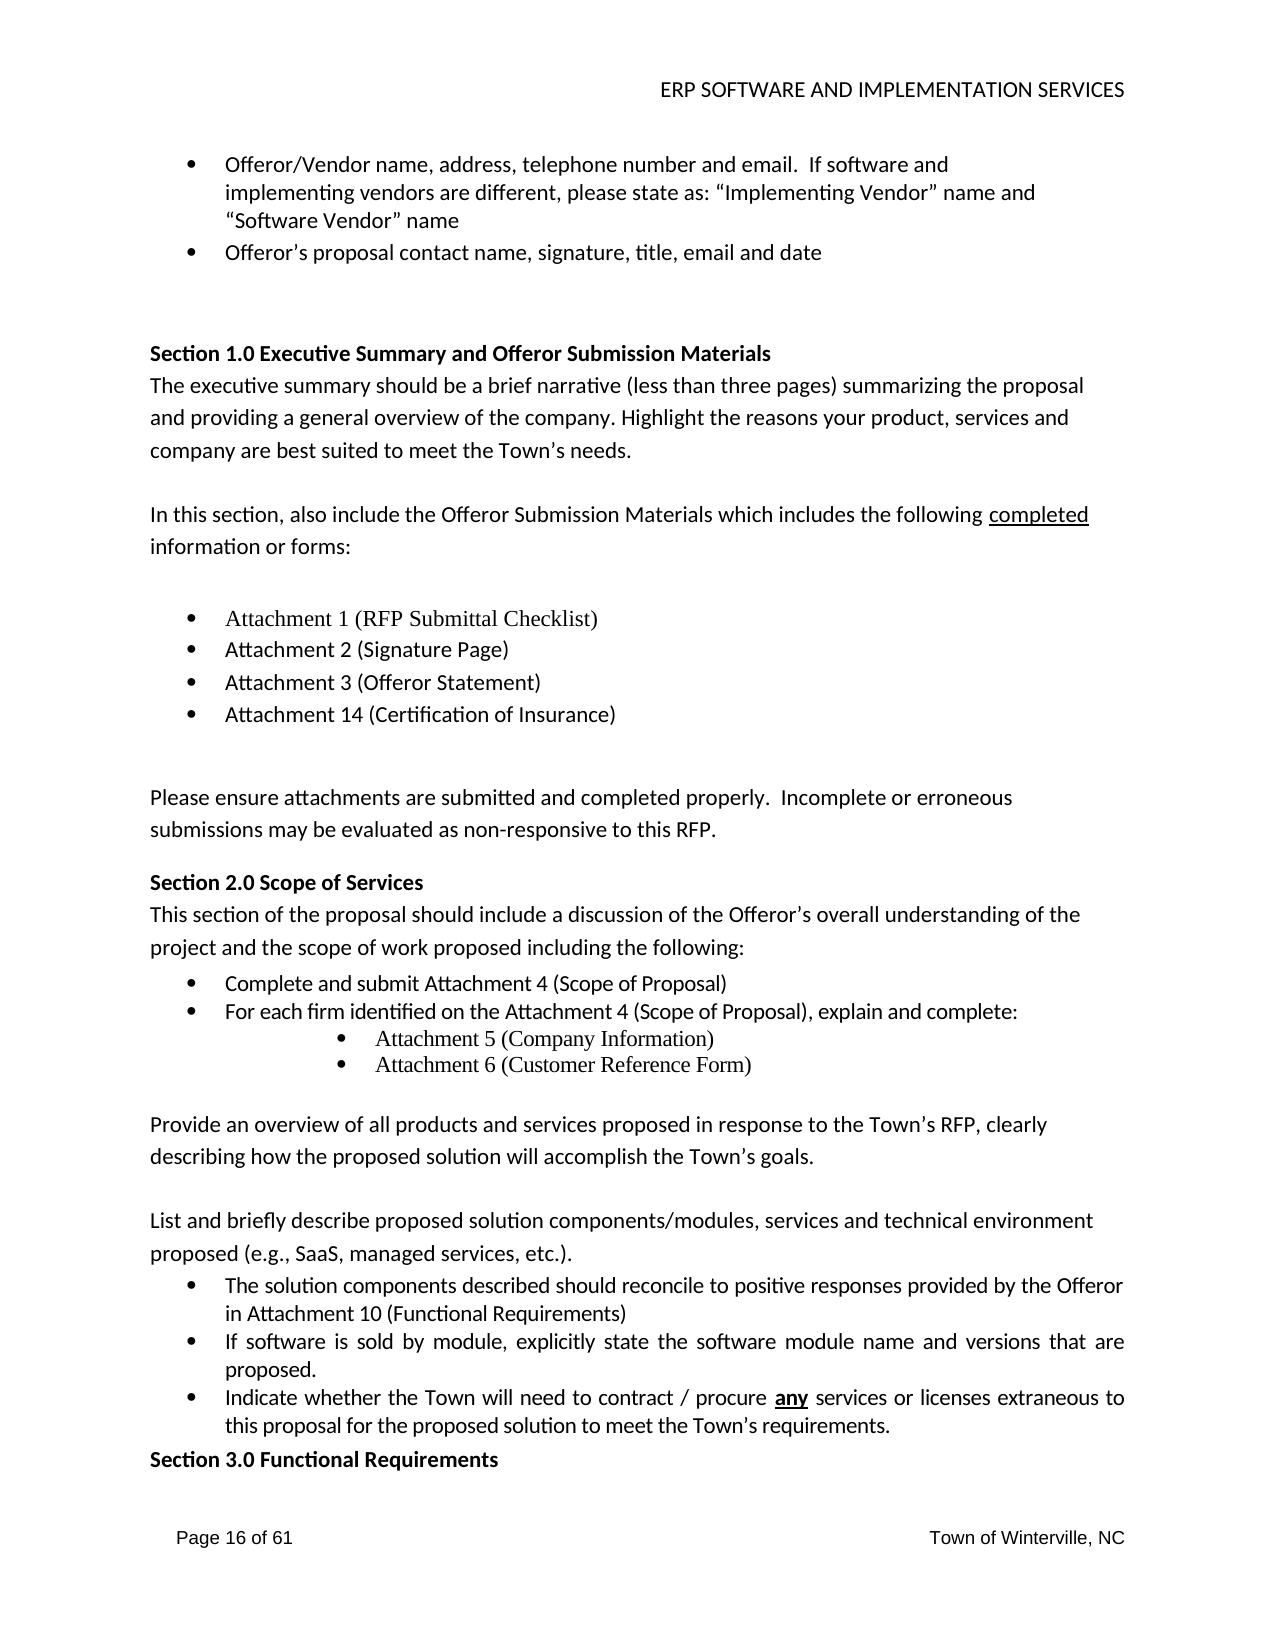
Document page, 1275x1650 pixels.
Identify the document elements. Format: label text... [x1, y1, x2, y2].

subtitle Attachment 2 (Signature Page) [187, 636, 1125, 663]
list Attachment 5 (Company Information) [337, 1025, 1125, 1051]
subtitle Attachment 14 (Certification of Insurance) [187, 700, 1125, 728]
subtitle Section 1.0 Executive Summary and Offeror Submission Materials [150, 339, 1125, 367]
subtitle Section 3.0 Functional Requirements [150, 1445, 1125, 1473]
list If software is sold by module, explicitly state the software module name and versions that are proposed. [187, 1327, 1125, 1383]
subtitle Attachment 3 (Offeror Statement) [187, 668, 1125, 696]
text Provide an overview of all products and services proposed in response to the Town’s RFP, clearly describing how the proposed solution will accomplish the Town’s goals. [150, 1110, 1125, 1170]
list Attachment 6 (Customer Reference Form) [337, 1051, 1125, 1078]
text List and briefly describe proposed solution components/modules, services and technical environment proposed (e.g., SaaS, managed services, etc.). [150, 1207, 1125, 1267]
list Offeror’s proposal contact name, signature, title, email and date [187, 238, 1050, 266]
text This section of the proposal should include a discussion of the Offeror’s overall understanding of the project and the scope of work proposed including the following: [150, 901, 1125, 961]
text Please ensure attachments are submitted and completed properly. Incomplete or erroneous submissions may be evaluated as non-responsive to this RFP. [150, 783, 1125, 843]
list The solution components described should reconcile to positive responses provided by the Offeror in RFP Attachment 10 (Functional Requirements) [187, 1271, 1125, 1327]
list Complete and submit Attachment 4 (Scope of Proposal) [187, 969, 1125, 997]
list Indicate whether the Town will need to contract / procure any services or licenses extraneous to this proposal for the proposed solution to meet the Town’s requirements. [187, 1383, 1125, 1439]
list For each firm identified on the Attachment 4 (Scope of Proposal), explain and complete: [187, 997, 1125, 1025]
text In this section, also include the Offeror Submission Materials which includes the following completed information or forms: [150, 500, 1125, 560]
text The executive summary should be a brief narrative (less than three pages) summarizing the proposal and providing a general overview of the company. Highlight the reasons your product, services and company are best suited to meet the Town’s needs. [150, 371, 1125, 464]
list Offeror/Vendor name, address, telephone number and email. If software and implementing vendors are different, please state as: “Implementing Vendor” name and “Software Vendor” name [187, 150, 1050, 234]
subtitle Attachment 1 (RFP Submittal Checklist) [187, 605, 1125, 631]
subtitle Section 2.0 Scope of Services [150, 868, 1125, 896]
